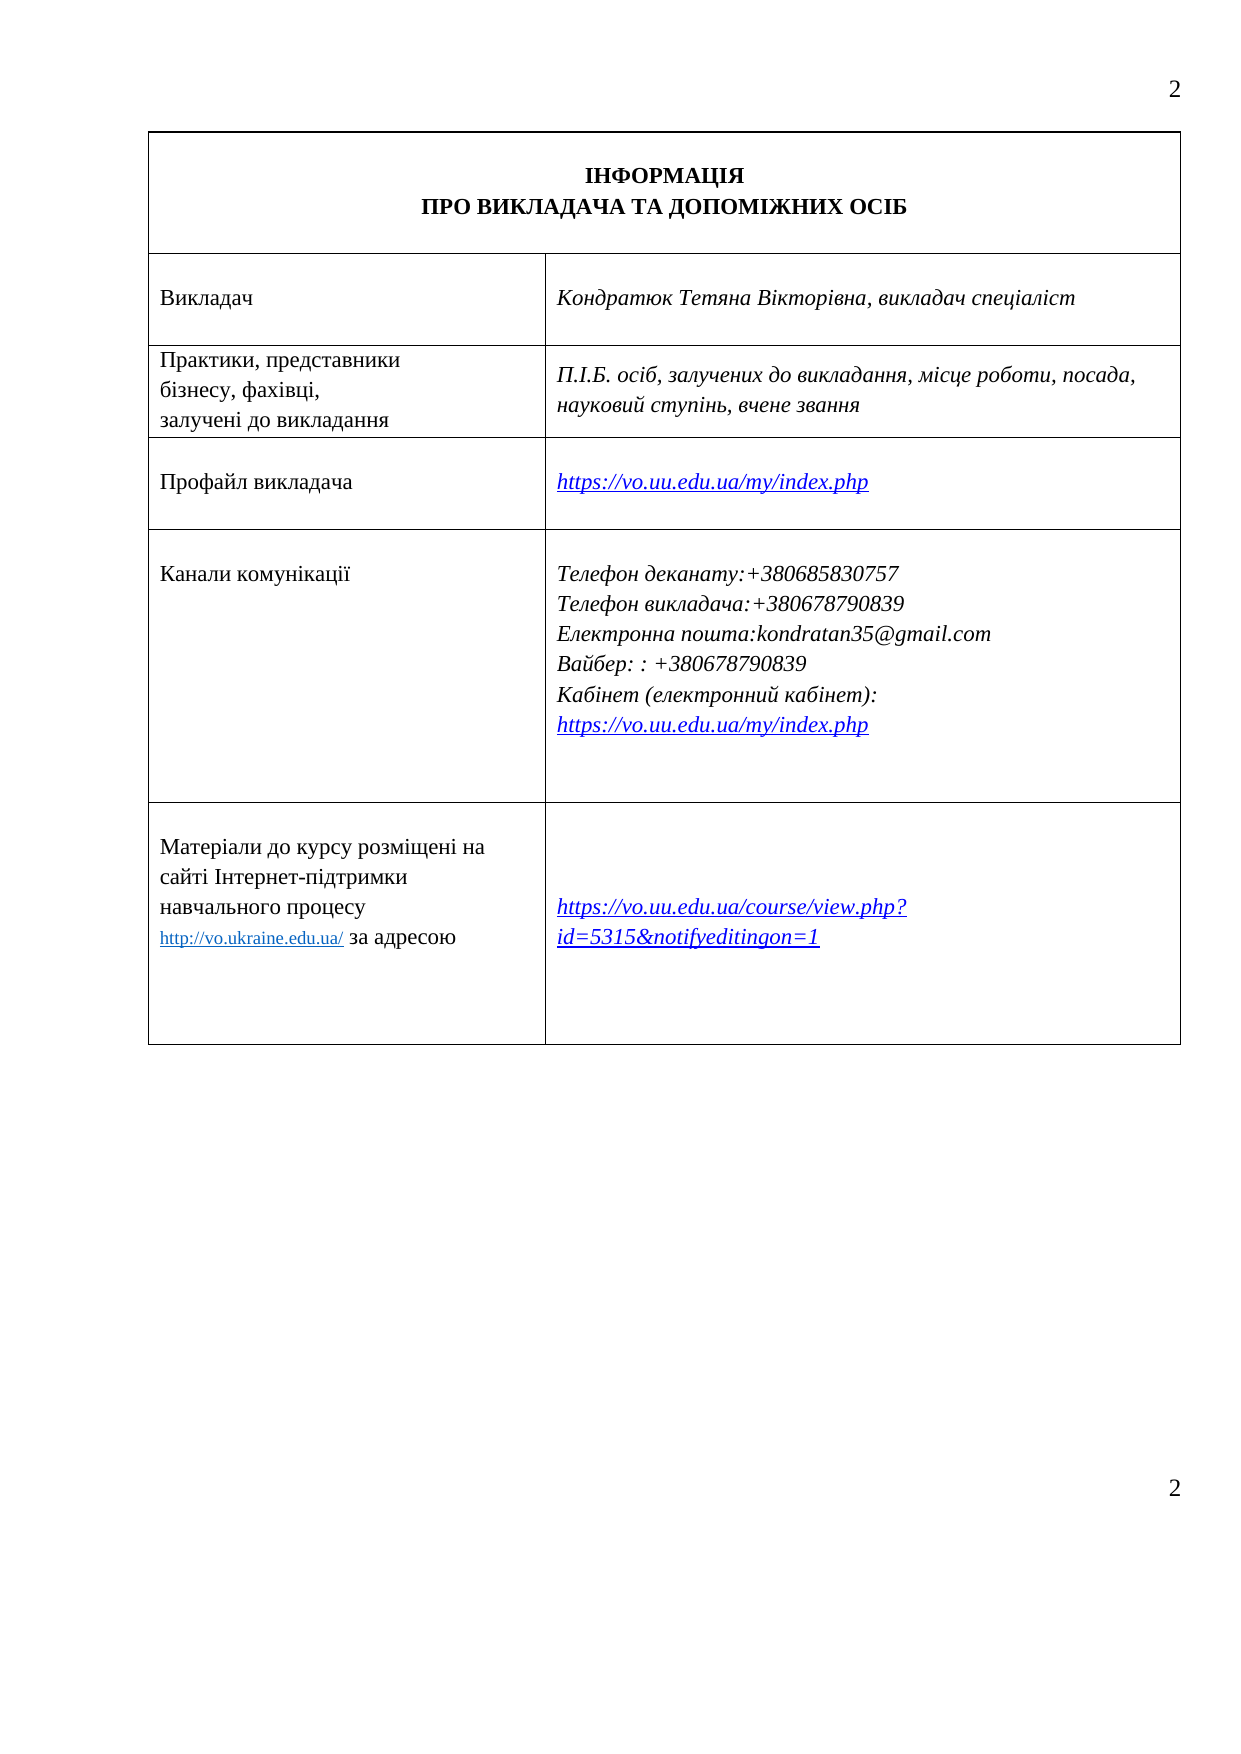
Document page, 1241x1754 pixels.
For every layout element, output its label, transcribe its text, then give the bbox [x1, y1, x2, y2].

table_cell Профайл викладача [149, 438, 545, 529]
table_cell Практики, представники бізнесу, фахівці, залучені до викладання [149, 346, 545, 437]
table_cell Викладач [149, 254, 545, 345]
table_cell https://vo.uu.edu.ua/course/view.php?id=5315&notifyeditingon=1 [546, 803, 1180, 1044]
table_cell П.І.Б. осіб, залучених до викладання, місце роботи, посада, науковий ступінь, вчене звання [546, 346, 1180, 437]
table_cell Телефон деканату:+380685830757 Телефон викладача:+380678790839 Електронна пошта:kondratan35@gmail.com Вайбер: : +380678790839 Кабінет (електронний кабінет): https://vo.uu.edu.ua/my/index.php [546, 530, 1180, 802]
table_cell Канали комунікації [149, 530, 545, 802]
table_header ІНФОРМАЦІЯ ПРО ВИКЛАДАЧА ТА ДОПОМІЖНИХ ОСІБ [149, 133, 1180, 253]
table_cell Кондратюк Тетяна Вікторівна, викладач спеціаліст [546, 254, 1180, 345]
table_cell Матеріали до курсу розміщені на сайті Інтернет-підтримки навчального процесу http://vo.ukraine.edu.ua/ за адресою [149, 803, 545, 1044]
table_cell https://vo.uu.edu.ua/my/index.php [546, 438, 1180, 529]
